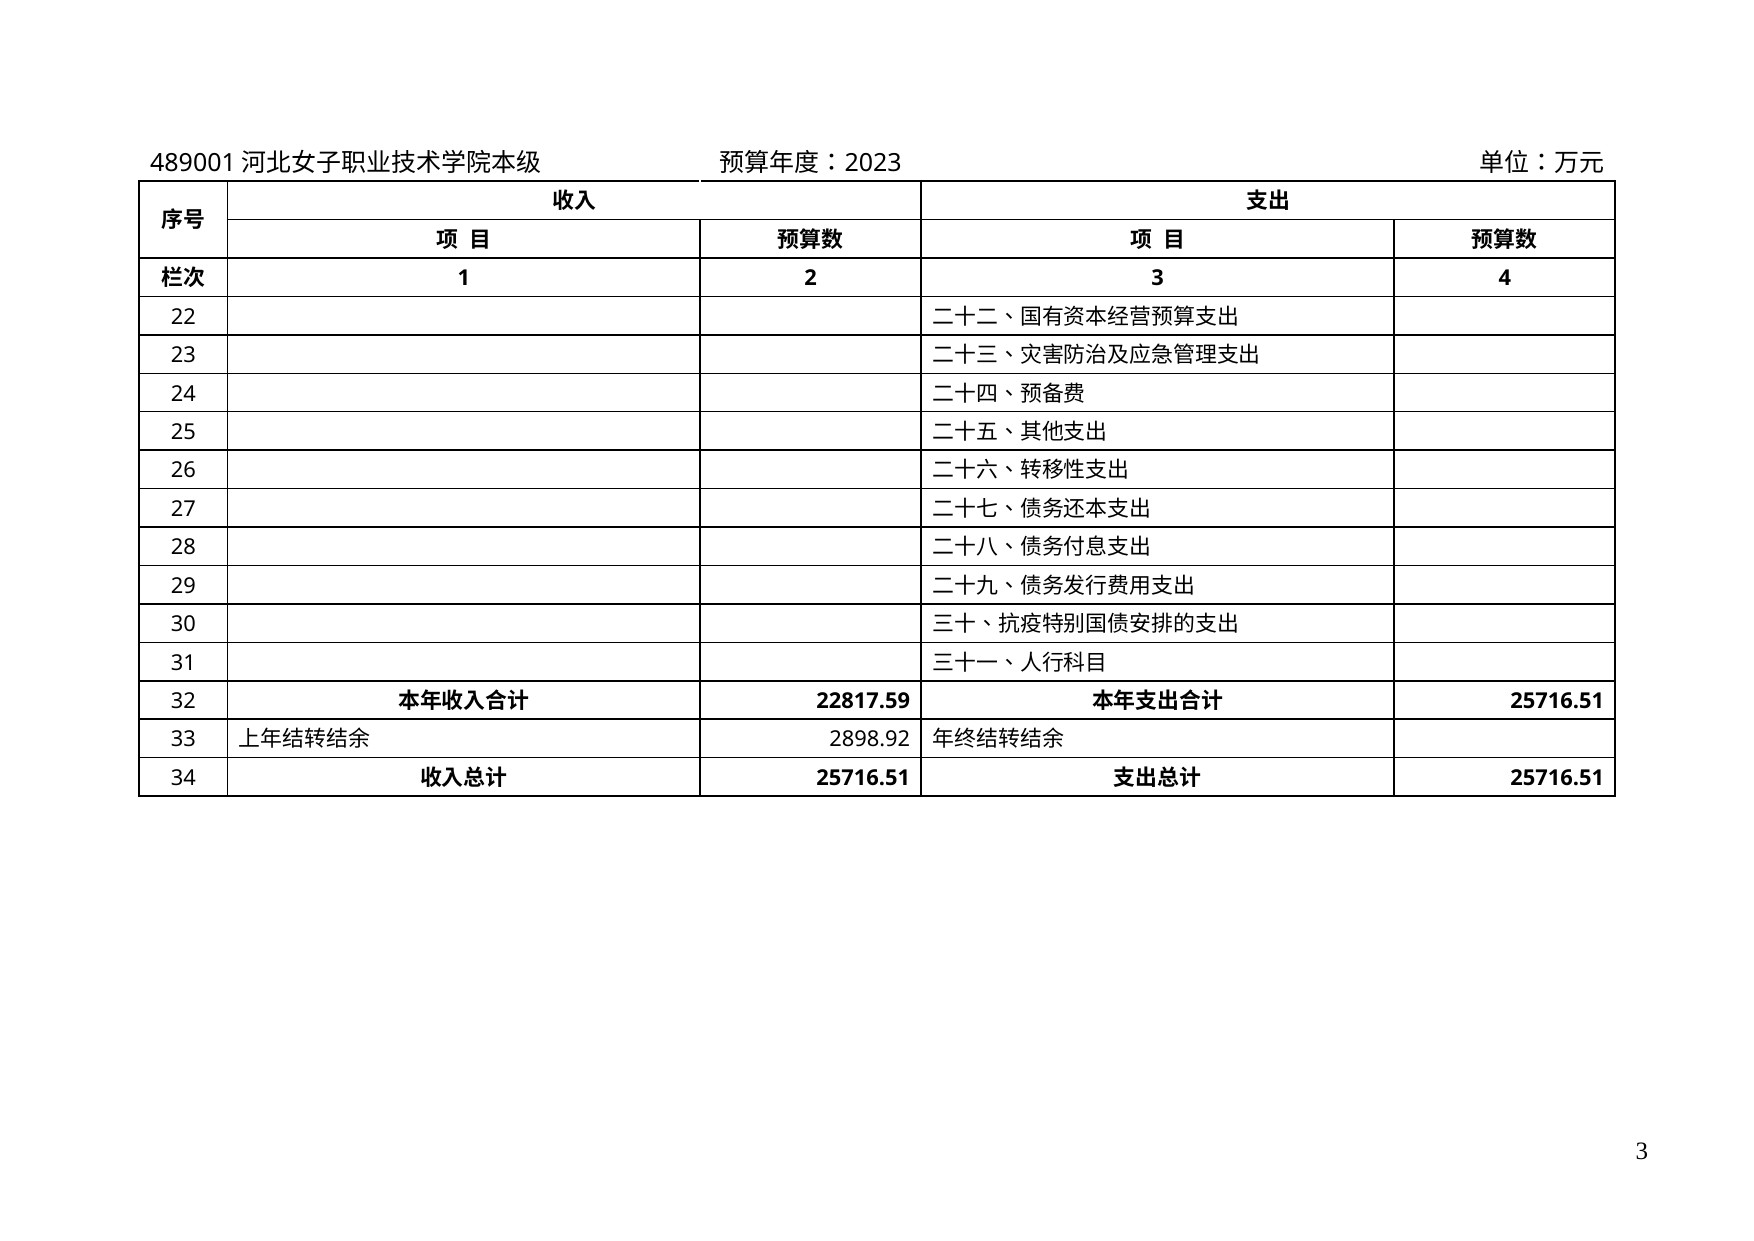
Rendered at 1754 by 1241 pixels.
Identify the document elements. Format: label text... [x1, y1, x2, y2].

table_cell 33 [140, 720, 227, 757]
table_cell 栏次 [140, 259, 227, 296]
table_cell [701, 566, 920, 603]
table_cell 三十、抗疫特别国债安排的支出 [922, 605, 1393, 641]
table_cell [228, 412, 699, 449]
table_cell [1395, 489, 1614, 526]
table_cell 收入 [228, 182, 920, 219]
table_cell 25716.51 [1395, 758, 1614, 795]
table_cell [228, 297, 699, 334]
table_cell 28 [140, 528, 227, 564]
table_cell [701, 451, 920, 488]
table_cell [701, 336, 920, 372]
table_cell 27 [140, 489, 227, 526]
table_header 单位：万元 [922, 143, 1614, 180]
table_cell [228, 336, 699, 372]
table_cell [228, 489, 699, 526]
table_cell 项 目 [922, 220, 1393, 257]
table_cell 二十四、预备费 [922, 374, 1393, 411]
table_cell 上年结转结余 [228, 720, 699, 757]
table_cell 23 [140, 336, 227, 372]
table_cell [1395, 566, 1614, 603]
table_cell [1395, 605, 1614, 641]
table_cell 31 [140, 643, 227, 680]
table_cell [1395, 528, 1614, 564]
table_cell [1395, 336, 1614, 372]
table_cell 32 [140, 682, 227, 718]
table_cell 年终结转结余 [922, 720, 1393, 757]
table_cell 34 [140, 758, 227, 795]
table_cell 收入总计 [228, 758, 699, 795]
table_cell 22 [140, 297, 227, 334]
table_cell 4 [1395, 259, 1614, 296]
table_cell 2 [701, 259, 920, 296]
table_cell 三十一、人行科目 [922, 643, 1393, 680]
table_cell [228, 566, 699, 603]
table_cell [1395, 297, 1614, 334]
table_cell [1395, 720, 1614, 757]
table_cell [701, 412, 920, 449]
table_cell 25716.51 [701, 758, 920, 795]
table_cell 本年收入合计 [228, 682, 699, 718]
table_header 489001河北女子职业技术学院本级 [140, 143, 699, 180]
table_cell [228, 374, 699, 411]
table_cell [1395, 374, 1614, 411]
table_cell 二十七、债务还本支出 [922, 489, 1393, 526]
table_cell [701, 297, 920, 334]
table_cell [701, 605, 920, 641]
table_cell 二十二、国有资本经营预算支出 [922, 297, 1393, 334]
table_cell 预算数 [701, 220, 920, 257]
table_cell 二十六、转移性支出 [922, 451, 1393, 488]
table_cell 二十八、债务付息支出 [922, 528, 1393, 564]
table_cell [1395, 643, 1614, 680]
table_cell [1395, 412, 1614, 449]
table_cell 1 [228, 259, 699, 296]
table_cell [228, 528, 699, 564]
table_cell [228, 605, 699, 641]
table_cell 二十三、灾害防治及应急管理支出 [922, 336, 1393, 372]
table_cell 项 目 [228, 220, 699, 257]
table_cell 本年支出合计 [922, 682, 1393, 718]
table_cell [1395, 451, 1614, 488]
table_cell 30 [140, 605, 227, 641]
table_cell [701, 528, 920, 564]
table_cell [228, 643, 699, 680]
table_cell 22817.59 [701, 682, 920, 718]
table_cell [701, 374, 920, 411]
table_cell 预算数 [1395, 220, 1614, 257]
table_header 预算年度：2023 [701, 143, 920, 180]
table_cell 2898.92 [701, 720, 920, 757]
table_cell 3 [922, 259, 1393, 296]
table_cell 29 [140, 566, 227, 603]
table_cell 序号 [140, 182, 227, 257]
table_cell 24 [140, 374, 227, 411]
table_cell 26 [140, 451, 227, 488]
table_cell 支出 [922, 182, 1614, 219]
table_cell 二十五、其他支出 [922, 412, 1393, 449]
table_cell [228, 451, 699, 488]
table_cell 二十九、债务发行费用支出 [922, 566, 1393, 603]
table_cell [701, 489, 920, 526]
table_cell 25 [140, 412, 227, 449]
table_cell 支出总计 [922, 758, 1393, 795]
table_cell [701, 643, 920, 680]
table_cell 25716.51 [1395, 682, 1614, 718]
